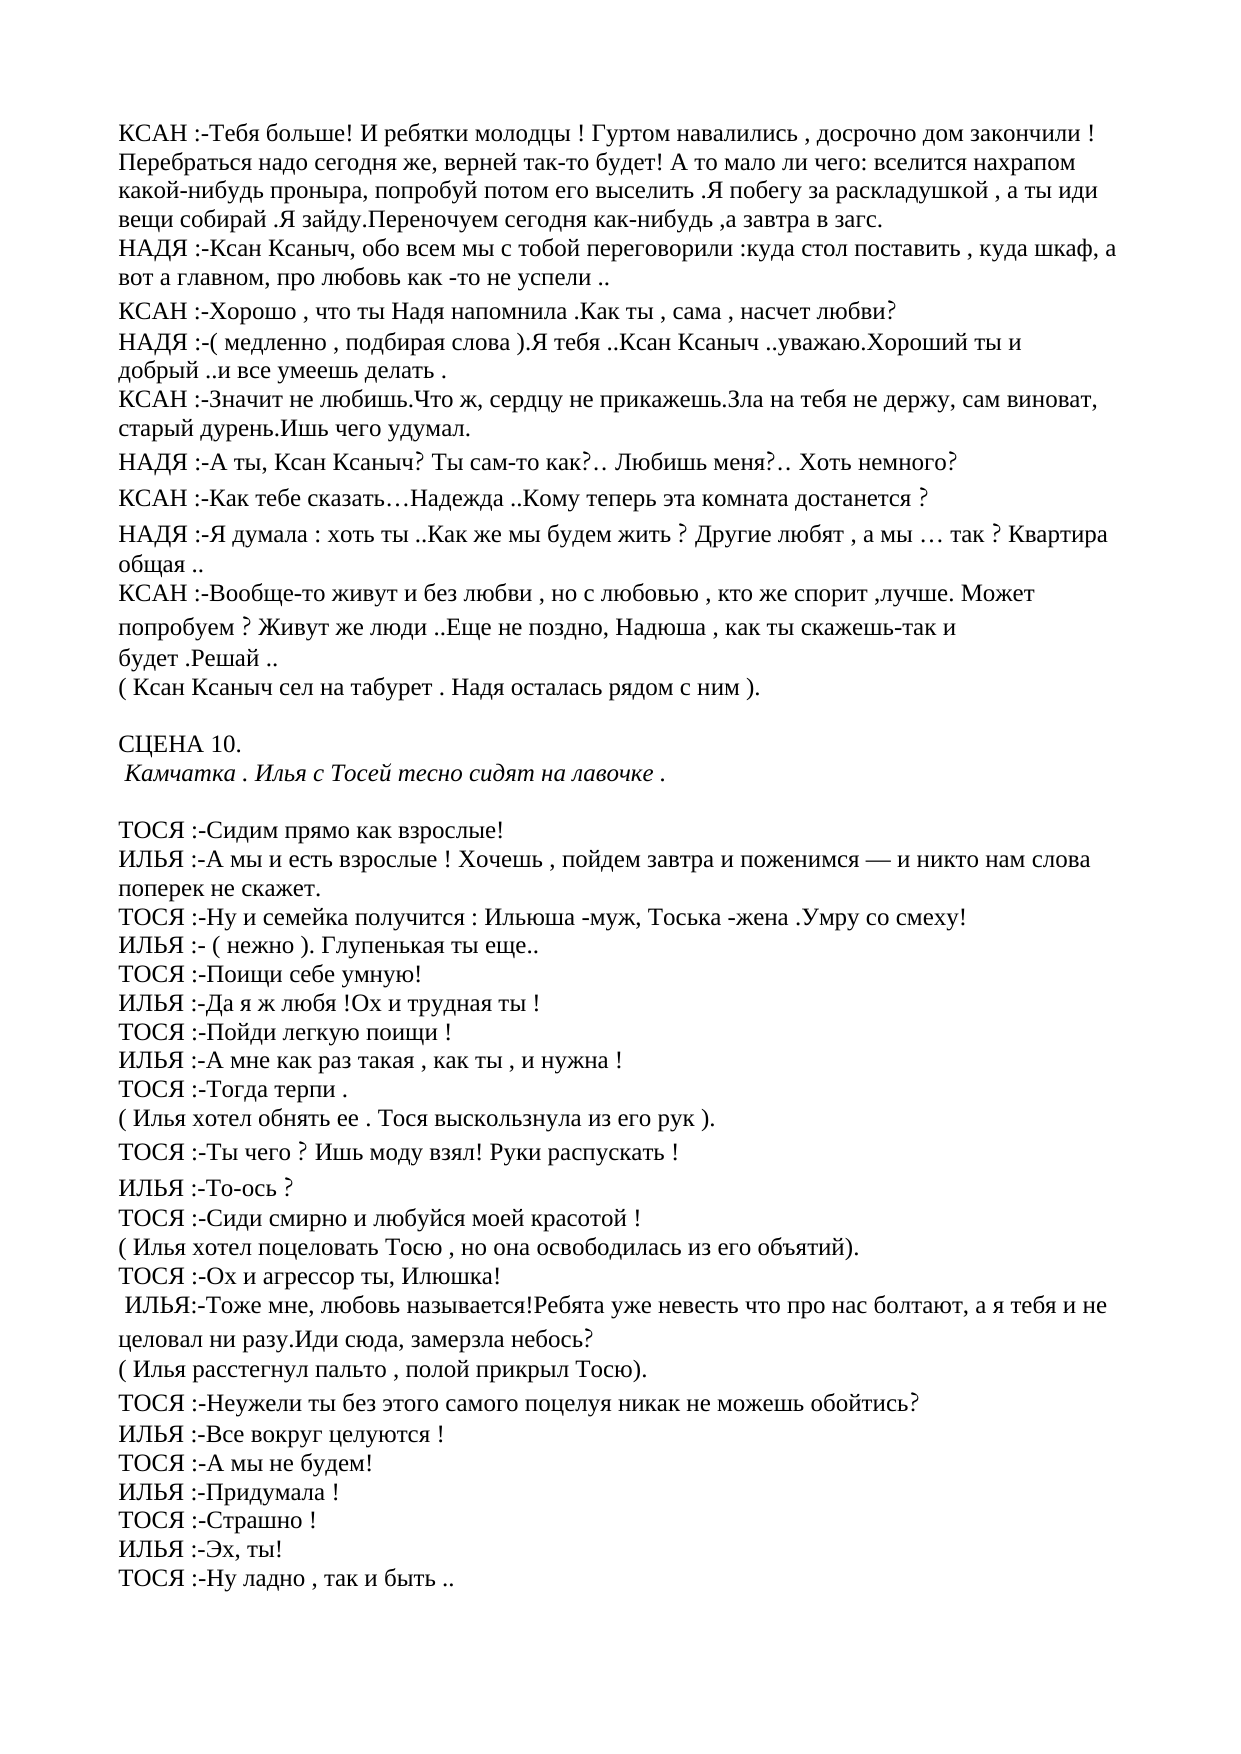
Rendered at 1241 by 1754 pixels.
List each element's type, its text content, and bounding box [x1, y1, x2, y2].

text ТОСЯ :-Сиди смирно и любуйся моей красотой ! [118, 1203, 1122, 1232]
text НАДЯ :-А ты, Ксан Ксаныч? Ты сам-то как?.. Любишь меня?.. Хоть немного? [118, 442, 1122, 477]
text ( Илья хотел поцеловать Тосю , но она освободилась из его объятий). [118, 1232, 1122, 1261]
text КСАН :-Как тебе сказать…Надежда ..Кому теперь эта комната достанется ? [118, 477, 1122, 513]
text ИЛЬЯ :-Да я ж любя !Ох и трудная ты ! [118, 988, 1122, 1017]
text ИЛЬЯ :-То-ось ? [118, 1167, 1122, 1203]
text ( Ксан Ксаныч сел на табурет . Надя осталась рядом с ним ). [118, 672, 1122, 700]
text СЦЕНА 10. [118, 729, 1122, 758]
text ИЛЬЯ:-Тоже мне, любовь называется!Ребята уже невесть что про нас болтают, а я тебя и не целовал ни разу.Иди сюда, замерзла небось? [118, 1290, 1122, 1354]
text ТОСЯ :-Ну ладно , так и быть .. [118, 1563, 1122, 1592]
text ТОСЯ :-Ты чего ? Ишь моду взял! Руки распускать ! [118, 1132, 1122, 1167]
text НАДЯ :-Ксан Ксаныч, обо всем мы с тобой переговорили :куда стол поставить , куда шкаф, а вот а главном, про любовь как -то не успели .. [118, 233, 1122, 291]
text ТОСЯ :-А мы не будем! [118, 1448, 1122, 1477]
text Камчатка . Илья с Тосей тесно сидят на лавочке . [118, 758, 1122, 787]
text КСАН :-Вообще-то живут и без любви , но с любовью , кто же спорит ,лучше. Может попробуем ? Живут же люди ..Еще не поздно, Надюша , как ты скажешь-так и будет .Решай .. [118, 578, 1122, 672]
text ИЛЬЯ :- ( нежно ). Глупенькая ты еще.. [118, 930, 1122, 959]
text ТОСЯ :-Страшно ! [118, 1505, 1122, 1534]
text ИЛЬЯ :-Придумала ! [118, 1477, 1122, 1505]
text ТОСЯ :-Тогда терпи . [118, 1074, 1122, 1103]
text ТОСЯ :-Неужели ты без этого самого поцелуя никак не можешь обойтись? [118, 1383, 1122, 1419]
text КСАН :-Тебя больше! И ребятки молодцы ! Гуртом навалились , досрочно дом закончили ! Перебраться надо сегодня же, верней так-то будет! А то мало ли чего: вселится нахрапом какой-нибудь проныра, попробуй потом его выселить .Я побегу за раскладушкой , а ты иди вещи собирай .Я зайду.Переночуем сегодня как-нибудь ,а завтра в загс. [118, 118, 1122, 233]
text НАДЯ :-( медленно , подбирая слова ).Я тебя ..Ксан Ксаныч ..уважаю.Хороший ты и добрый ..и все умеешь делать . [118, 327, 1122, 384]
text КСАН :-Хорошо , что ты Надя напомнила .Как ты , сама , насчет любви? [118, 291, 1122, 327]
text ИЛЬЯ :-Все вокруг целуются ! [118, 1419, 1122, 1448]
text ИЛЬЯ :-А мы и есть взрослые ! Хочешь , пойдем завтра и поженимся — и никто нам слова поперек не скажет. [118, 844, 1122, 902]
text ТОСЯ :-Ну и семейка получится : Ильюша -муж, Тоська -жена .Умру со смеху! [118, 902, 1122, 930]
text ( Илья расстегнул пальто , полой прикрыл Тосю). [118, 1354, 1122, 1383]
text НАДЯ :-Я думала : хоть ты ..Как же мы будем жить ? Другие любят , а мы … так ? Квартира общая .. [118, 513, 1122, 578]
text ТОСЯ :-Ох и агрессор ты, Илюшка! [118, 1261, 1122, 1290]
text ТОСЯ :-Сидим прямо как взрослые! [118, 815, 1122, 844]
text ТОСЯ :-Поищи себе умную! [118, 959, 1122, 988]
text ( Илья хотел обнять ее . Тося выскользнула из его рук ). [118, 1103, 1122, 1132]
text ТОСЯ :-Пойди легкую поищи ! [118, 1017, 1122, 1045]
text ИЛЬЯ :-Эх, ты! [118, 1534, 1122, 1563]
text ИЛЬЯ :-А мне как раз такая , как ты , и нужна ! [118, 1045, 1122, 1074]
text КСАН :-Значит не любишь.Что ж, сердцу не прикажешь.Зла на тебя не держу, сам виноват, старый дурень.Ишь чего удумал. [118, 384, 1122, 442]
